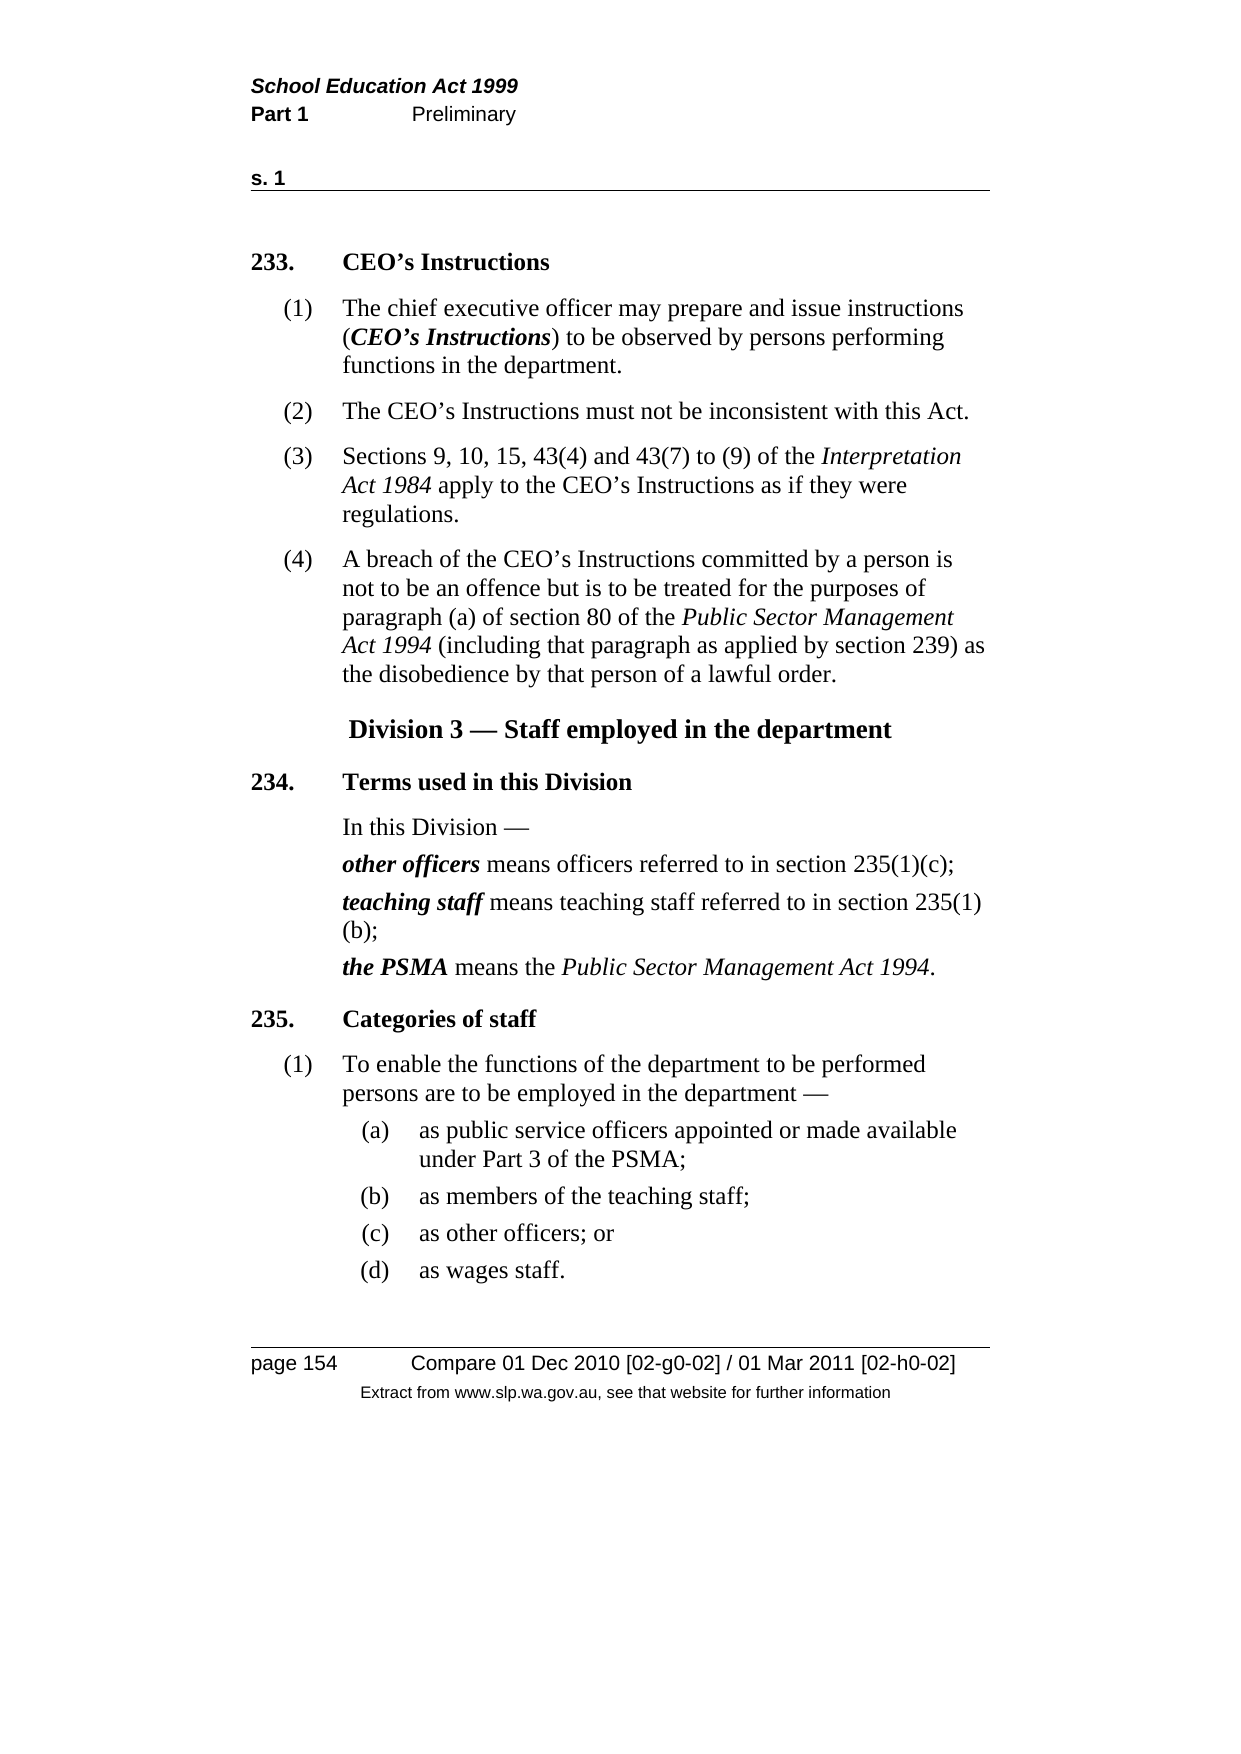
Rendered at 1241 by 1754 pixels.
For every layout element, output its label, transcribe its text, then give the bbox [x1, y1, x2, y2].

text In this Division — [251, 812, 990, 841]
text (d) as wages staff. [251, 1255, 990, 1284]
text (1) To enable the functions of the department to be performed persons are to be employed in the department — [251, 1049, 990, 1107]
text teaching staff means teaching staff referred to in section 235(1)(b); [251, 887, 990, 944]
text the PSMA means the Public Sector Management Act 1994. [251, 952, 990, 981]
text (1) The chief executive officer may prepare and issue instructions (CEO’s Instructions) to be observed by persons performing functions in the department. [251, 293, 990, 379]
text (3) Sections 9, 10, 15, 43(4) and 43(7) to (9) of the Interpretation Act 1984 apply to the CEO’s Instructions as if they were regulations. [251, 441, 990, 527]
subtitle 234. Terms used in this Division [251, 767, 990, 796]
subtitle 235. Categories of staff [251, 1004, 990, 1033]
subtitle 233. CEO’s Instructions [251, 247, 990, 276]
text (a) as public service officers appointed or made available under Part 3 of the PSMA; [251, 1115, 990, 1173]
text (4) A breach of the CEO’s Instructions committed by a person is not to be an offence but is to be treated for the purposes of paragraph (a) of section 80 of the Public Sector Management Act 1994 (including that paragraph as applied by section 239) as the disobedience by that person of a lawful order. [251, 544, 990, 688]
text other officers means officers referred to in section 235(1)(c); [251, 849, 990, 878]
text (b) as members of the teaching staff; [251, 1181, 990, 1210]
subtitle Division 3 — Staff employed in the department [251, 713, 990, 744]
text (c) as other officers; or [251, 1218, 990, 1247]
text (2) The CEO’s Instructions must not be inconsistent with this Act. [251, 396, 990, 424]
